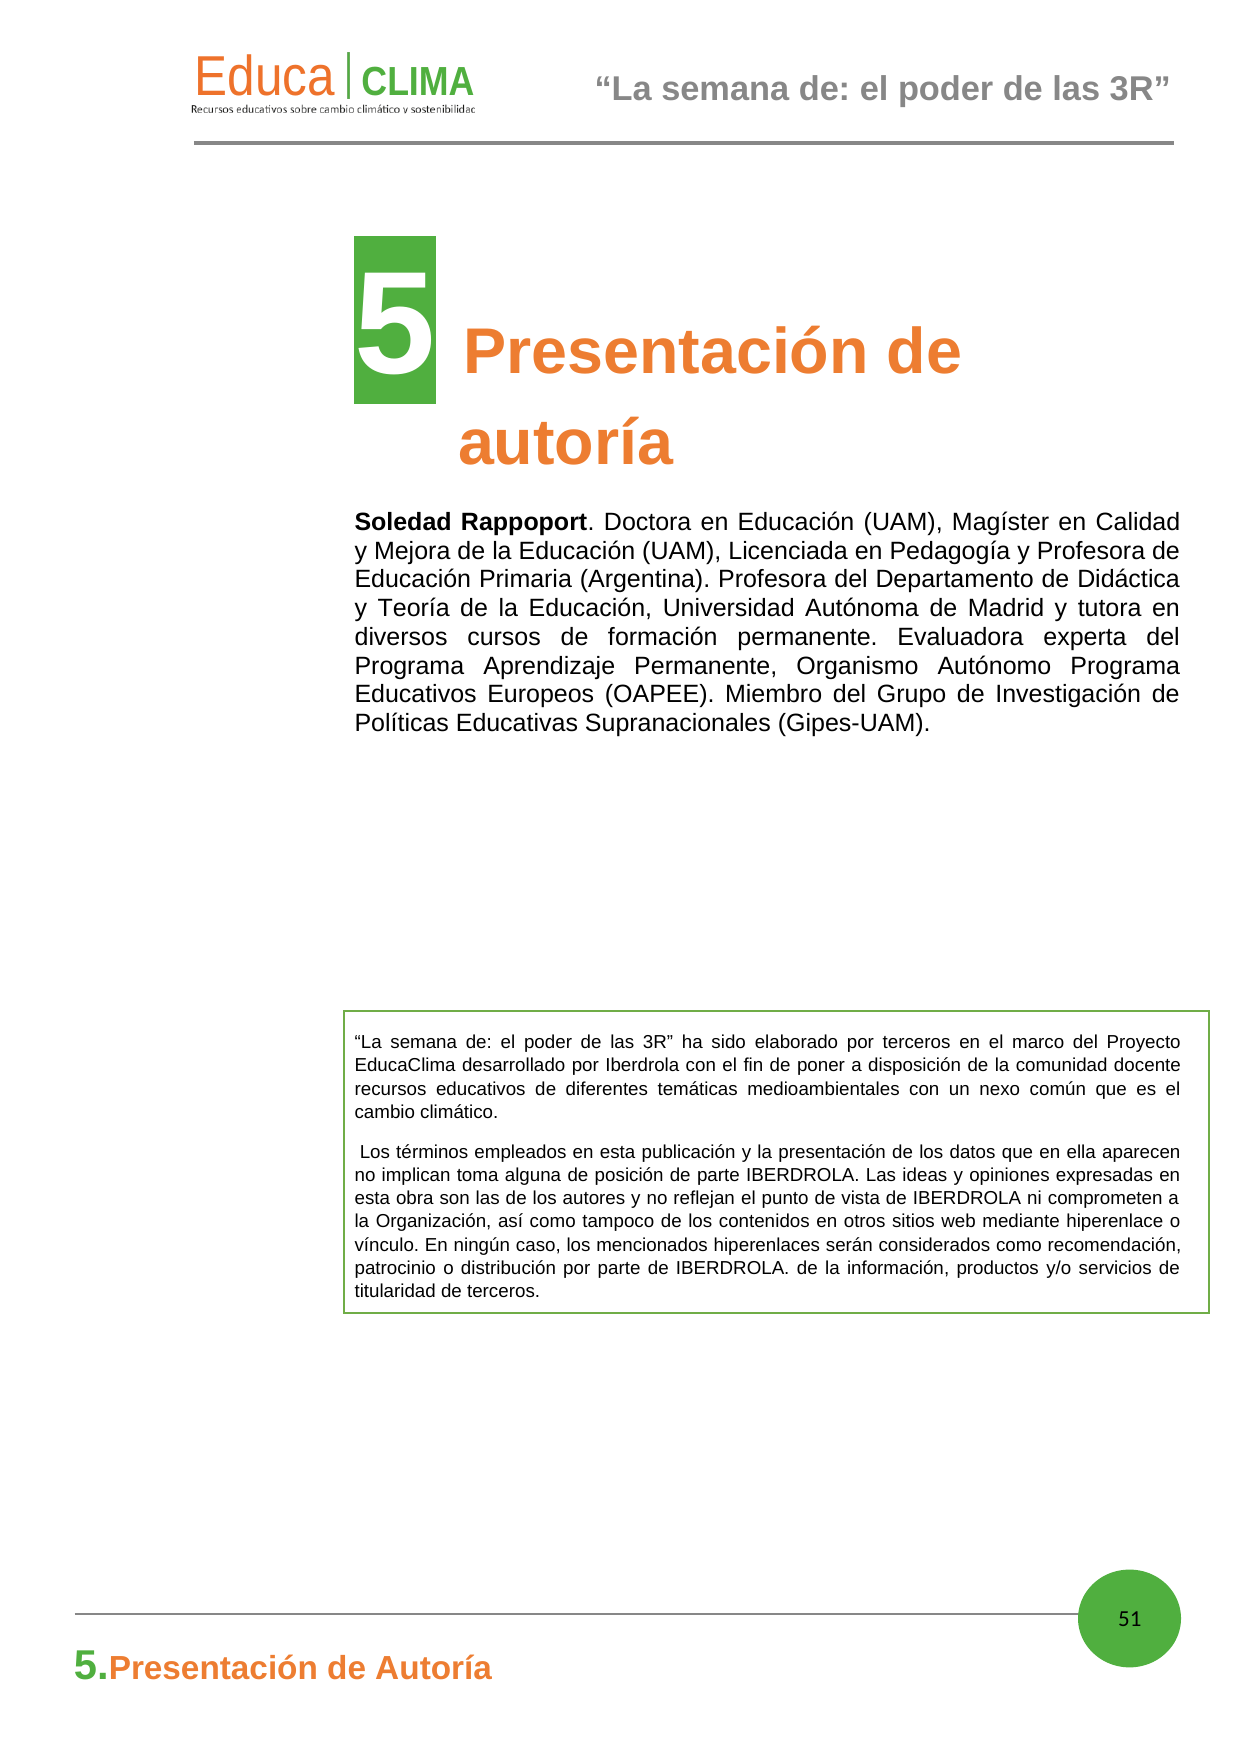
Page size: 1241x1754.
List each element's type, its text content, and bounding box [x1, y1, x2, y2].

text “La semana de: el poder de las 3R” ha sido elaborado por terceros en el marco del Proyecto EducaClima desarrollado por Iberdrola con el fin de poner a disposición de la comunidad docente recursos educativos de diferentes temáticas medioambientales con un nexo común que es el cambio climático. [354, 1031, 1181, 1122]
text 5 Presentación de autoría [354, 236, 1174, 478]
picture [190, 50, 474, 113]
text Los términos empleados en esta publicación y la presentación de los datos que en ella aparecen no implican toma alguna de posición de parte IBERDROLA. Las ideas y opiniones expresadas en esta obra son las de los autores y no reflejan el punto de vista de IBERDROLA ni comprometen a la Organización, así como tampoco de los contenidos en otros sitios web mediante hiperenlace o vínculo. En ningún caso, los mencionados hiperenlaces serán considerados como recomendación, patrocinio o distribución por parte de IBERDROLA. de la información, productos y/o servicios de titularidad de terceros. [354, 1140, 1181, 1301]
text Soledad Rappoport. Doctora en Educación (UAM), Magíster en Calidad y Mejora de la Educación (UAM), Licenciada en Pedagogía y Profesora de Educación Primaria (Argentina). Profesora del Departamento de Didáctica y Teoría de la Educación, Universidad Autónoma de Madrid y tutora en diversos cursos de formación permanente. Evaluadora experta del Programa Aprendizaje Permanente, Organismo Autónomo Programa Educativos Europeos (OAPEE). Miembro del Grupo de Investigación de Políticas Educativas Supranacionales (Gipes-UAM). [354, 507, 1181, 737]
